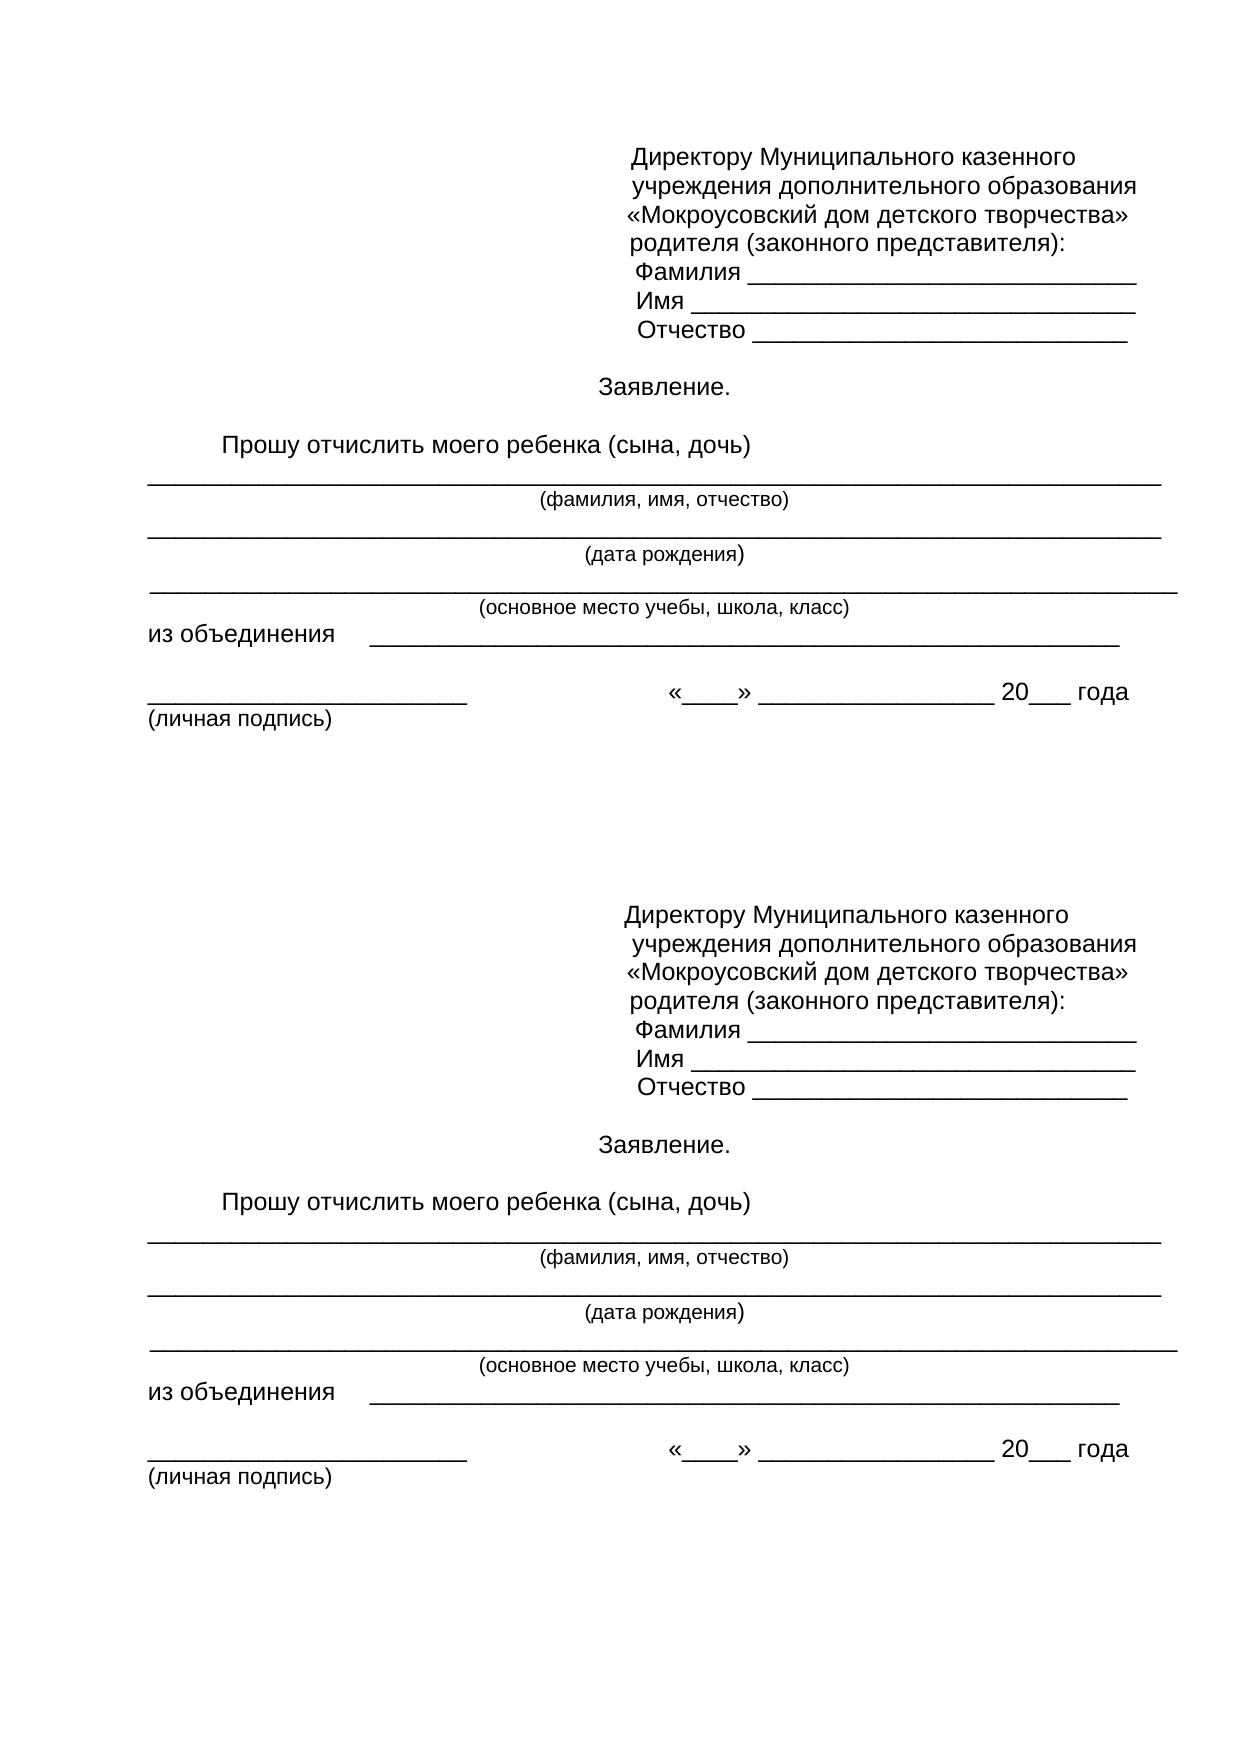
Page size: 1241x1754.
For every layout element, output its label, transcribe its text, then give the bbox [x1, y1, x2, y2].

text родителя (законного представителя): [148, 228, 1181, 257]
text (дата рождения) [148, 1298, 1181, 1324]
text (фамилия, имя, отчество) [148, 487, 1181, 511]
text Отчество ___________________________ [148, 1072, 1181, 1101]
text _________________________________________________________________________ [148, 1216, 1181, 1245]
text _________________________________________________________________________ [148, 458, 1181, 487]
text (дата рождения) [148, 540, 1181, 566]
text __________________________________________________________________________ (основное место учебы, школа, класс) [148, 566, 1181, 619]
text Фамилия ____________________________ [148, 1015, 1181, 1044]
text Директору Муниципального казенного [148, 142, 1181, 171]
text из объединения ______________________________________________________ [148, 619, 1181, 648]
text (личная подпись) [148, 1463, 1181, 1489]
text «Мокроусовский дом детского творчества» [148, 200, 1181, 228]
text __________________________________________________________________________ (основное место учебы, школа, класс) [148, 1324, 1181, 1377]
text Директору Муниципального казенного [148, 900, 1181, 929]
text _________________________________________________________________________ [148, 1269, 1181, 1298]
text (личная подпись) [148, 705, 1181, 732]
text Заявление. [148, 372, 1181, 401]
text Имя ________________________________ [148, 286, 1181, 315]
text Имя ________________________________ [148, 1044, 1181, 1072]
text из объединения ______________________________________________________ [148, 1377, 1181, 1405]
text Прошу отчислить моего ребенка (сына, дочь) [148, 430, 1181, 458]
text _______________________ «____» _________________ 20___ года [148, 676, 1181, 705]
text Отчество ___________________________ [148, 315, 1181, 343]
text _______________________ «____» _________________ 20___ года [148, 1434, 1181, 1463]
text родителя (законного представителя): [148, 986, 1181, 1015]
text _________________________________________________________________________ [148, 511, 1181, 540]
text Заявление. [148, 1130, 1181, 1159]
text учреждения дополнительного образования [148, 171, 1181, 200]
text (фамилия, имя, отчество) [148, 1245, 1181, 1269]
text «Мокроусовский дом детского творчества» [148, 957, 1181, 986]
text Прошу отчислить моего ребенка (сына, дочь) [148, 1187, 1181, 1216]
text учреждения дополнительного образования [148, 929, 1181, 957]
text Фамилия ____________________________ [148, 257, 1181, 286]
